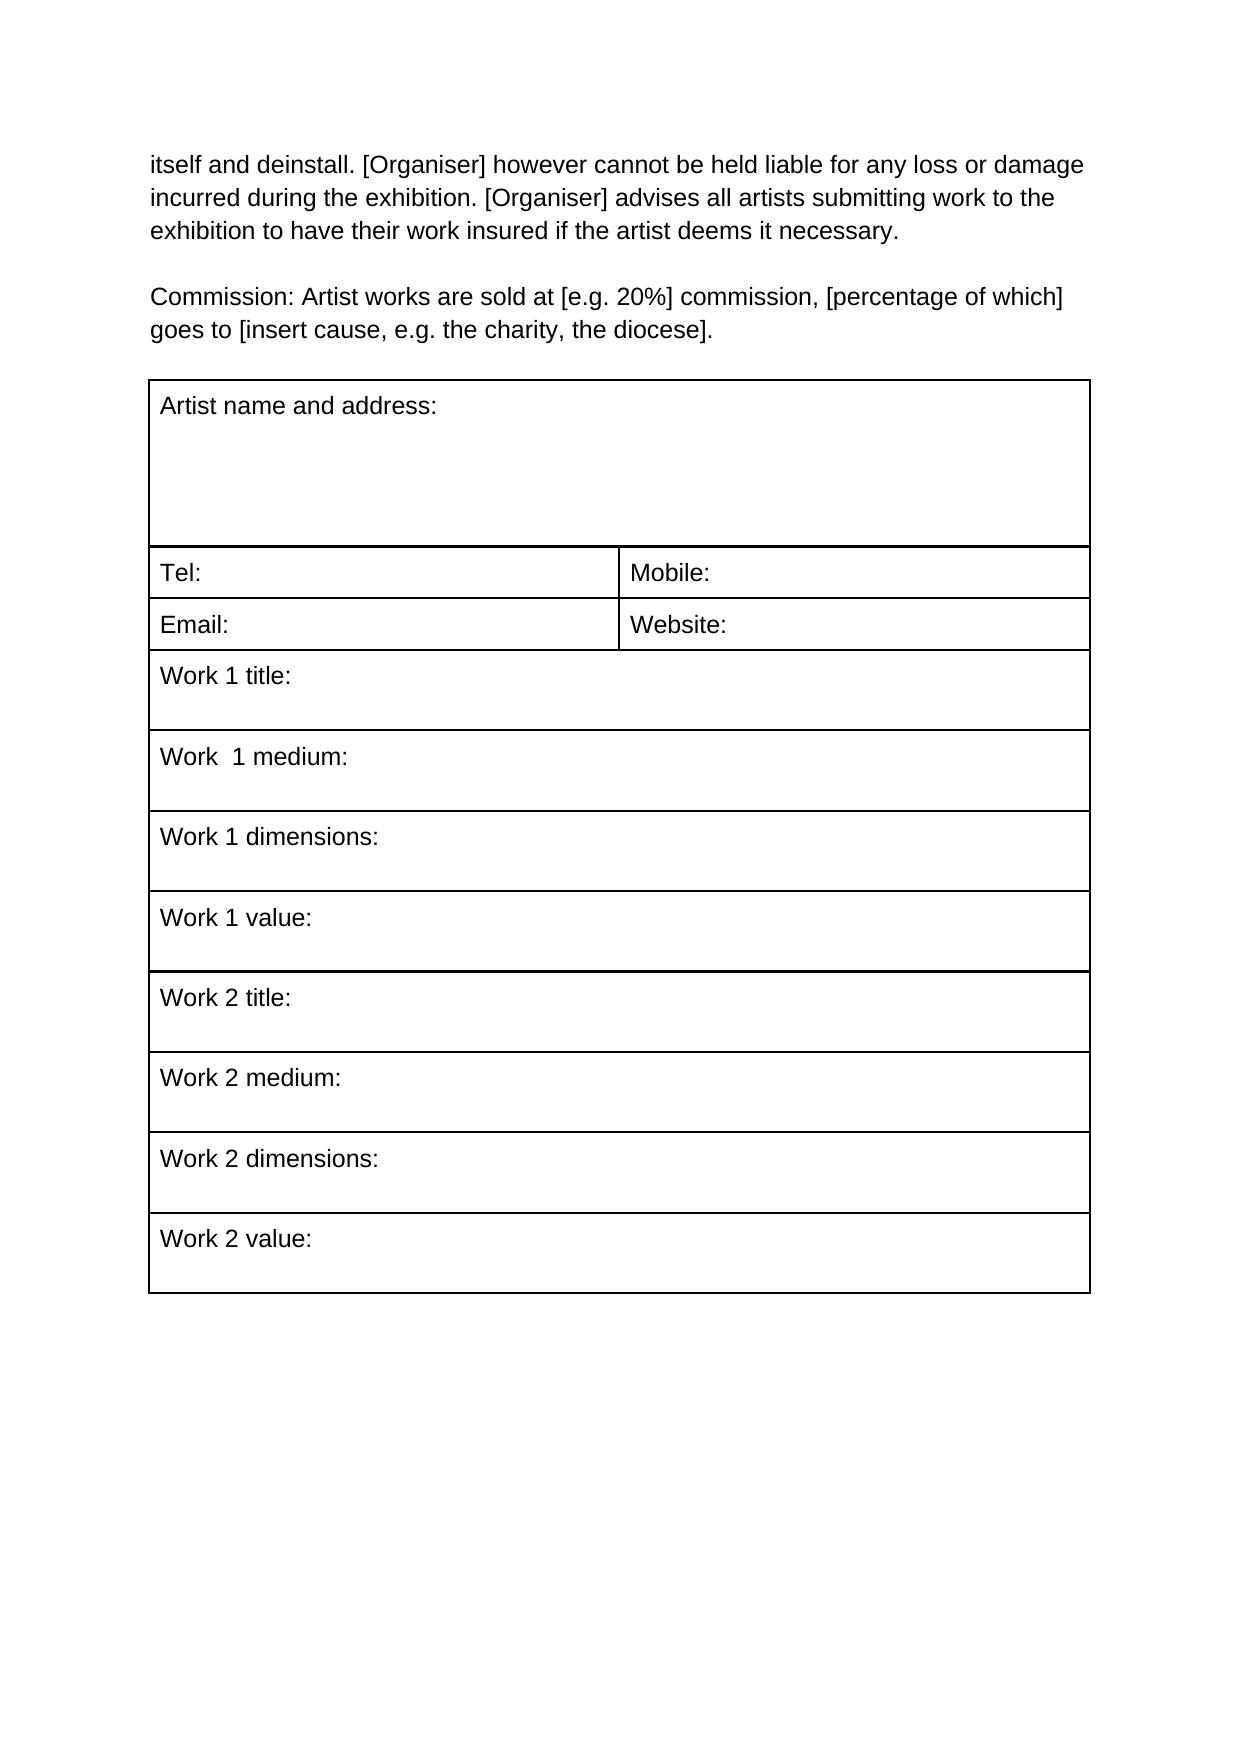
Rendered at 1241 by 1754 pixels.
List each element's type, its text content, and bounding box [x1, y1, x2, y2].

table_cell Website: [620, 599, 1089, 649]
table_cell Work 2 medium: [150, 1053, 1089, 1131]
table_cell Work 1 value: [150, 892, 1089, 970]
table_cell Tel: [150, 548, 618, 597]
table_cell Work 1 title: [150, 651, 1089, 729]
table_cell Mobile: [620, 548, 1089, 597]
table_cell Work 1 medium: [150, 731, 1089, 809]
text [150, 150, 1090, 245]
table_cell Work 2 title: [150, 973, 1089, 1051]
table_header Artist name and address: [150, 381, 1089, 545]
table_cell Work 2 dimensions: [150, 1133, 1089, 1212]
text Commission: Artist works are sold at [e.g. 20%] commission, [percentage of which] goes to [insert cause, e.g. the charity, the diocese]. [150, 282, 1090, 344]
table_cell Work 1 dimensions: [150, 812, 1089, 890]
table_cell Email: [150, 599, 618, 649]
table_cell Work 2 value: [150, 1214, 1089, 1292]
